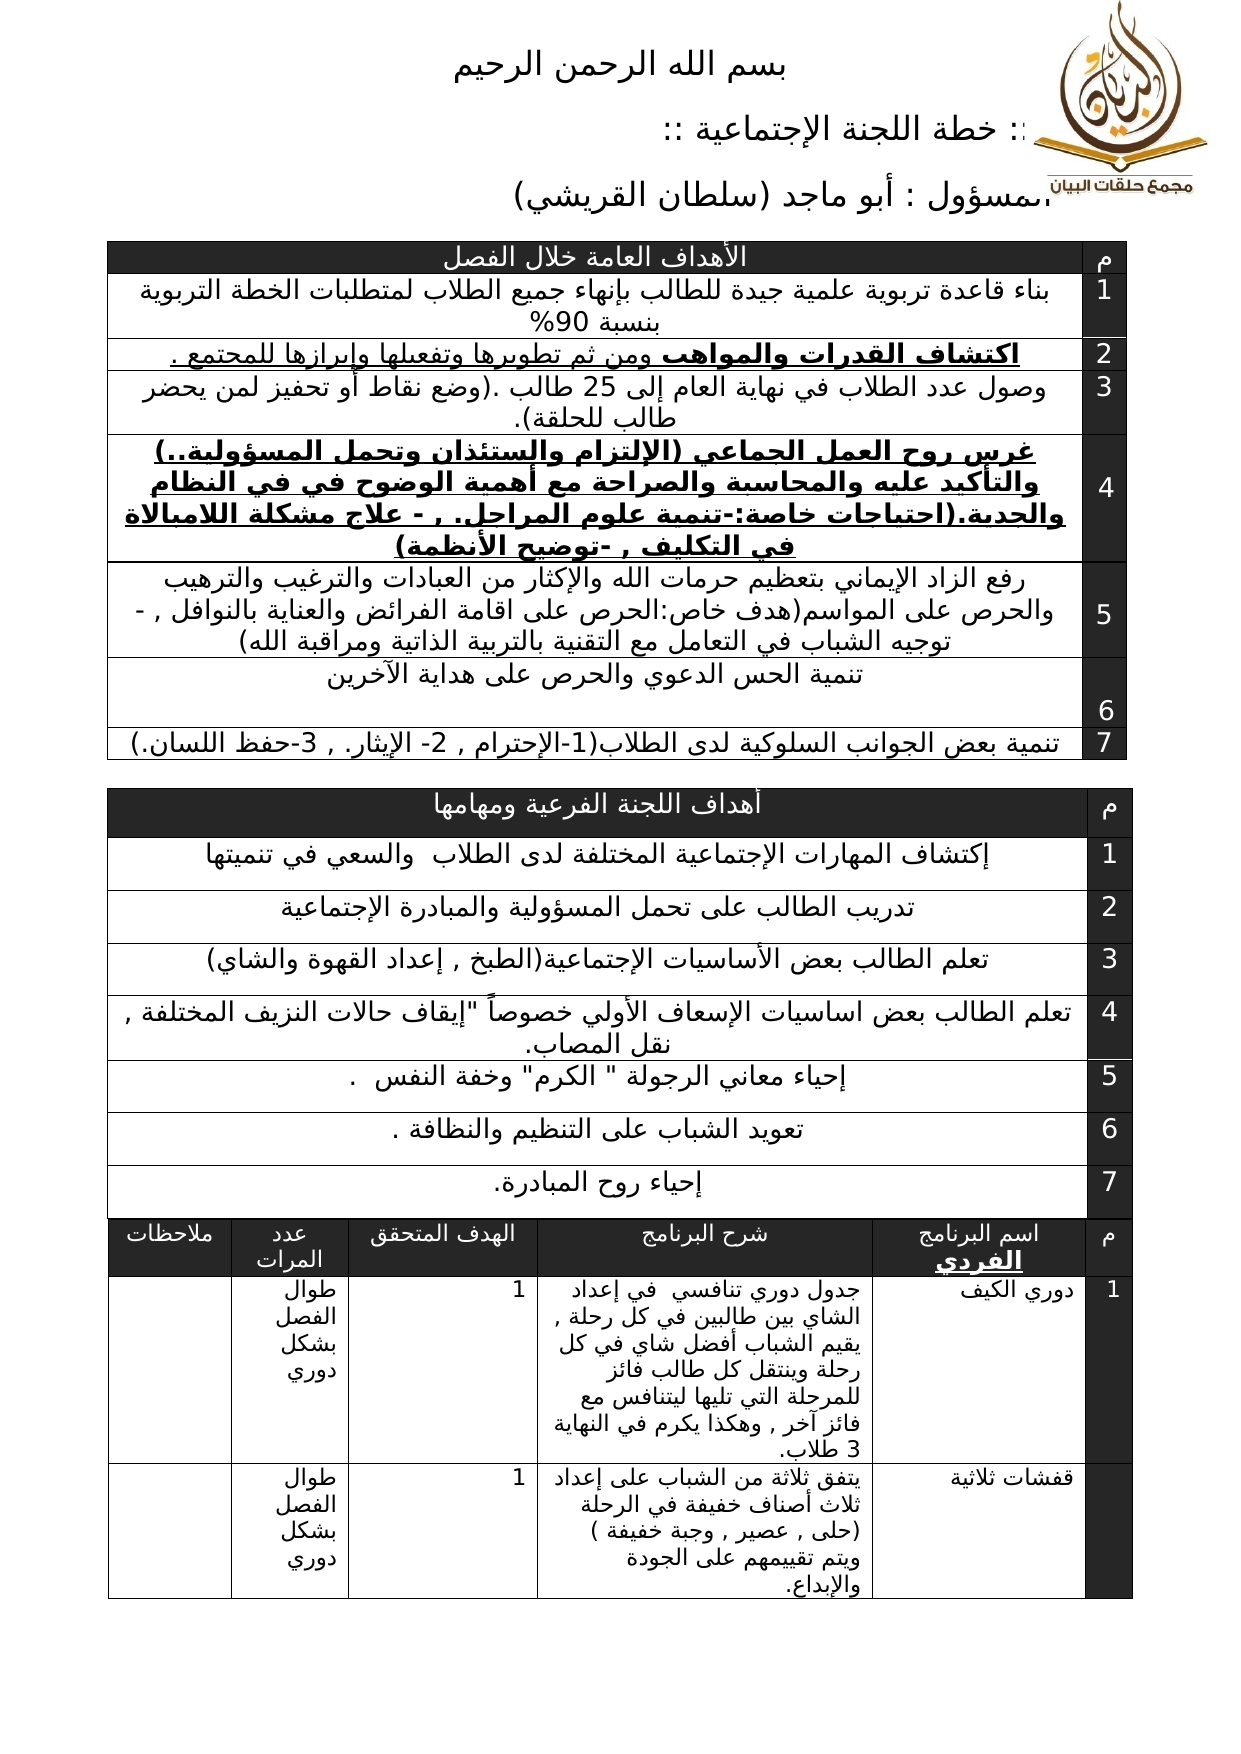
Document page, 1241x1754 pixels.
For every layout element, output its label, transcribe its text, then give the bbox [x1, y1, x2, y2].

table_cell إحياء معاني الرجولة " الكرم" وخفة النفس . [108, 1061, 1087, 1112]
table_cell طوال الفصل بشكل دوري [232, 1277, 348, 1463]
table_cell إحياء روح المبادرة. [108, 1166, 1087, 1218]
table_cell قفشات ثلاثية [873, 1464, 1085, 1598]
table_cell دوري الكيف [873, 1277, 1085, 1463]
table_cell 7 [1088, 1166, 1132, 1218]
table_cell 1 [349, 1464, 537, 1598]
table_header م [1086, 1220, 1132, 1276]
picture [1024, 0, 1217, 199]
table_cell [109, 1464, 231, 1598]
table_cell رفع الزاد الإيماني بتعظيم حرمات الله والإكثار من العبادات والترغيب والترهيب والحرص على المواسم(هدف خاص:الحرص على اقامة الفرائض والعناية بالنوافل , -توجيه الشباب في التعامل مع التقنية بالتربية الذاتية ومراقبة الله) [108, 563, 1082, 657]
table_cell تدريب الطالب على تحمل المسؤولية والمبادرة الإجتماعية [108, 891, 1087, 943]
table_header عدد المرات [232, 1220, 348, 1276]
table_cell [1086, 1464, 1132, 1598]
text ::: خطة اللجنة الإجتماعية :: [187, 110, 1024, 149]
table_cell غرس روح العمل الجماعي (الإلتزام والستئذان وتحمل المسؤولية..) والتأكيد عليه والمحاسبة والصراحة مع أهمية الوضوح في في النظام والجدية.(احتياجات خاصة:-تنمية علوم المراجل. , - علاج مشكلة اللامبالاة في التكليف , -توضيح الأنظمة) [108, 435, 1082, 561]
text المسؤول : أبو ماجد (سلطان القريشي) [187, 175, 1024, 214]
table_cell وصول عدد الطلاب في نهاية العام إلى 25 طالب .(وضع نقاط أو تحفيز لمن يحضر طالب للحلقة). [108, 371, 1082, 434]
table_cell 2 [1088, 891, 1132, 943]
table_header م [1083, 242, 1126, 273]
table_cell يتفق ثلاثة من الشباب على إعداد ثلاث أصناف خفيفة في الرحلة (حلى , عصير , وجبة خفيفة ) ويتم تقييمهم على الجودة والإبداع. [538, 1464, 872, 1598]
table_header اسم البرنامج الفردي [873, 1220, 1085, 1276]
table_cell تعلم الطالب بعض الأساسيات الإجتماعية(الطبخ , إعداد القهوة والشاي) [108, 944, 1087, 995]
table_cell جدول دوري تنافسي في إعداد الشاي بين طالبين في كل رحلة , يقيم الشباب أفضل شاي في كل رحلة وينتقل كل طالب فائز للمرحلة التي تليها ليتنافس مع فائز آخر , وهكذا يكرم في النهاية 3 طلاب. [538, 1277, 872, 1463]
table_cell 4 [1083, 435, 1126, 561]
table_cell [109, 1277, 231, 1463]
table_cell إكتشاف المهارات الإجتماعية المختلفة لدى الطلاب والسعي في تنميتها [108, 838, 1087, 890]
table_cell 1 [1088, 838, 1132, 890]
table_cell 1 [1086, 1277, 1132, 1463]
table_header م [1088, 789, 1132, 837]
table_header ملاحظات [109, 1220, 231, 1276]
table_header أهداف اللجنة الفرعية ومهامها [108, 789, 1087, 837]
table_cell 3 [1083, 371, 1126, 434]
table_header الهدف المتحقق [349, 1220, 537, 1276]
table_cell 6 [1088, 1113, 1132, 1165]
table_cell طوال الفصل بشكل دوري [232, 1464, 348, 1598]
text بسم الله الرحمن الرحيم [187, 44, 1024, 83]
table_cell 3 [1088, 944, 1132, 995]
table_cell تنمية بعض الجوانب السلوكية لدى الطلاب(1-الإحترام , 2- الإيثار. , 3-حفظ اللسان.) [108, 728, 1082, 759]
table_cell 6 [1083, 658, 1126, 727]
table_cell 2 [1083, 339, 1126, 370]
table_cell 5 [1088, 1061, 1132, 1112]
table_cell اكتشاف القدرات والمواهب ومن ثم تطويرها وتفعيلها وإبرازها للمجتمع . [108, 339, 1082, 370]
table_cell 1 [1083, 274, 1126, 337]
table_cell 5 [1083, 563, 1126, 657]
table_header الأهداف العامة خلال الفصل [108, 242, 1082, 273]
table_cell تعويد الشباب على التنظيم والنظافة . [108, 1113, 1087, 1165]
table_cell تنمية الحس الدعوي والحرص على هداية الآخرين [108, 658, 1082, 727]
table_cell 4 [1088, 996, 1132, 1059]
table_cell 1 [349, 1277, 537, 1463]
table_cell بناء قاعدة تربوية علمية جيدة للطالب بإنهاء جميع الطلاب لمتطلبات الخطة التربوية بنسبة 90% [108, 274, 1082, 337]
table_cell 7 [1083, 728, 1126, 759]
table_cell تعلم الطالب بعض اساسيات الإسعاف الأولي خصوصاً "إيقاف حالات النزيف المختلفة , نقل المصاب. [108, 996, 1087, 1059]
table_header شرح البرنامج [538, 1220, 872, 1276]
